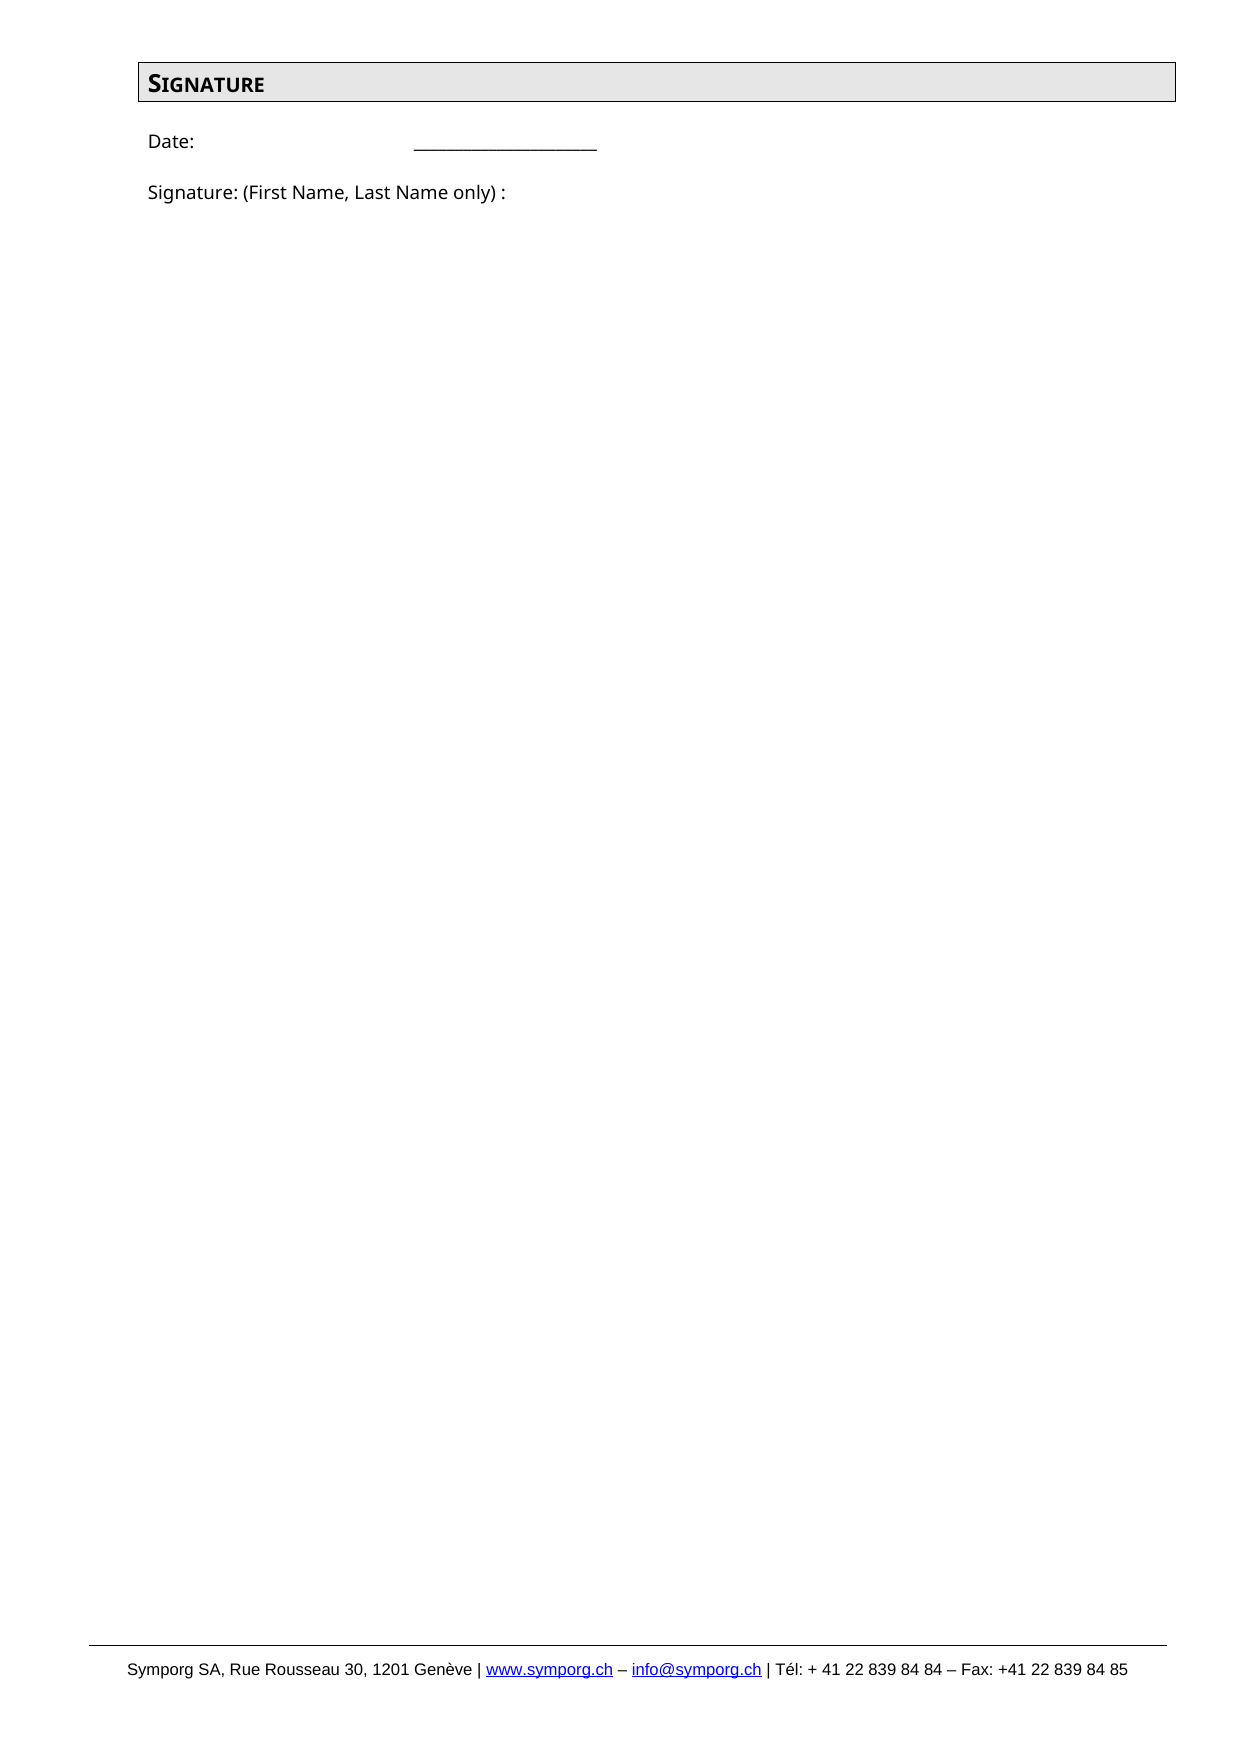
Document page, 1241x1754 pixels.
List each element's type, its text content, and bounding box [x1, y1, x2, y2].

text Date: ______________________ [148, 128, 1167, 153]
text Signature [139, 63, 1175, 101]
text Signature: (First Name, Last Name only) : [148, 179, 1167, 204]
